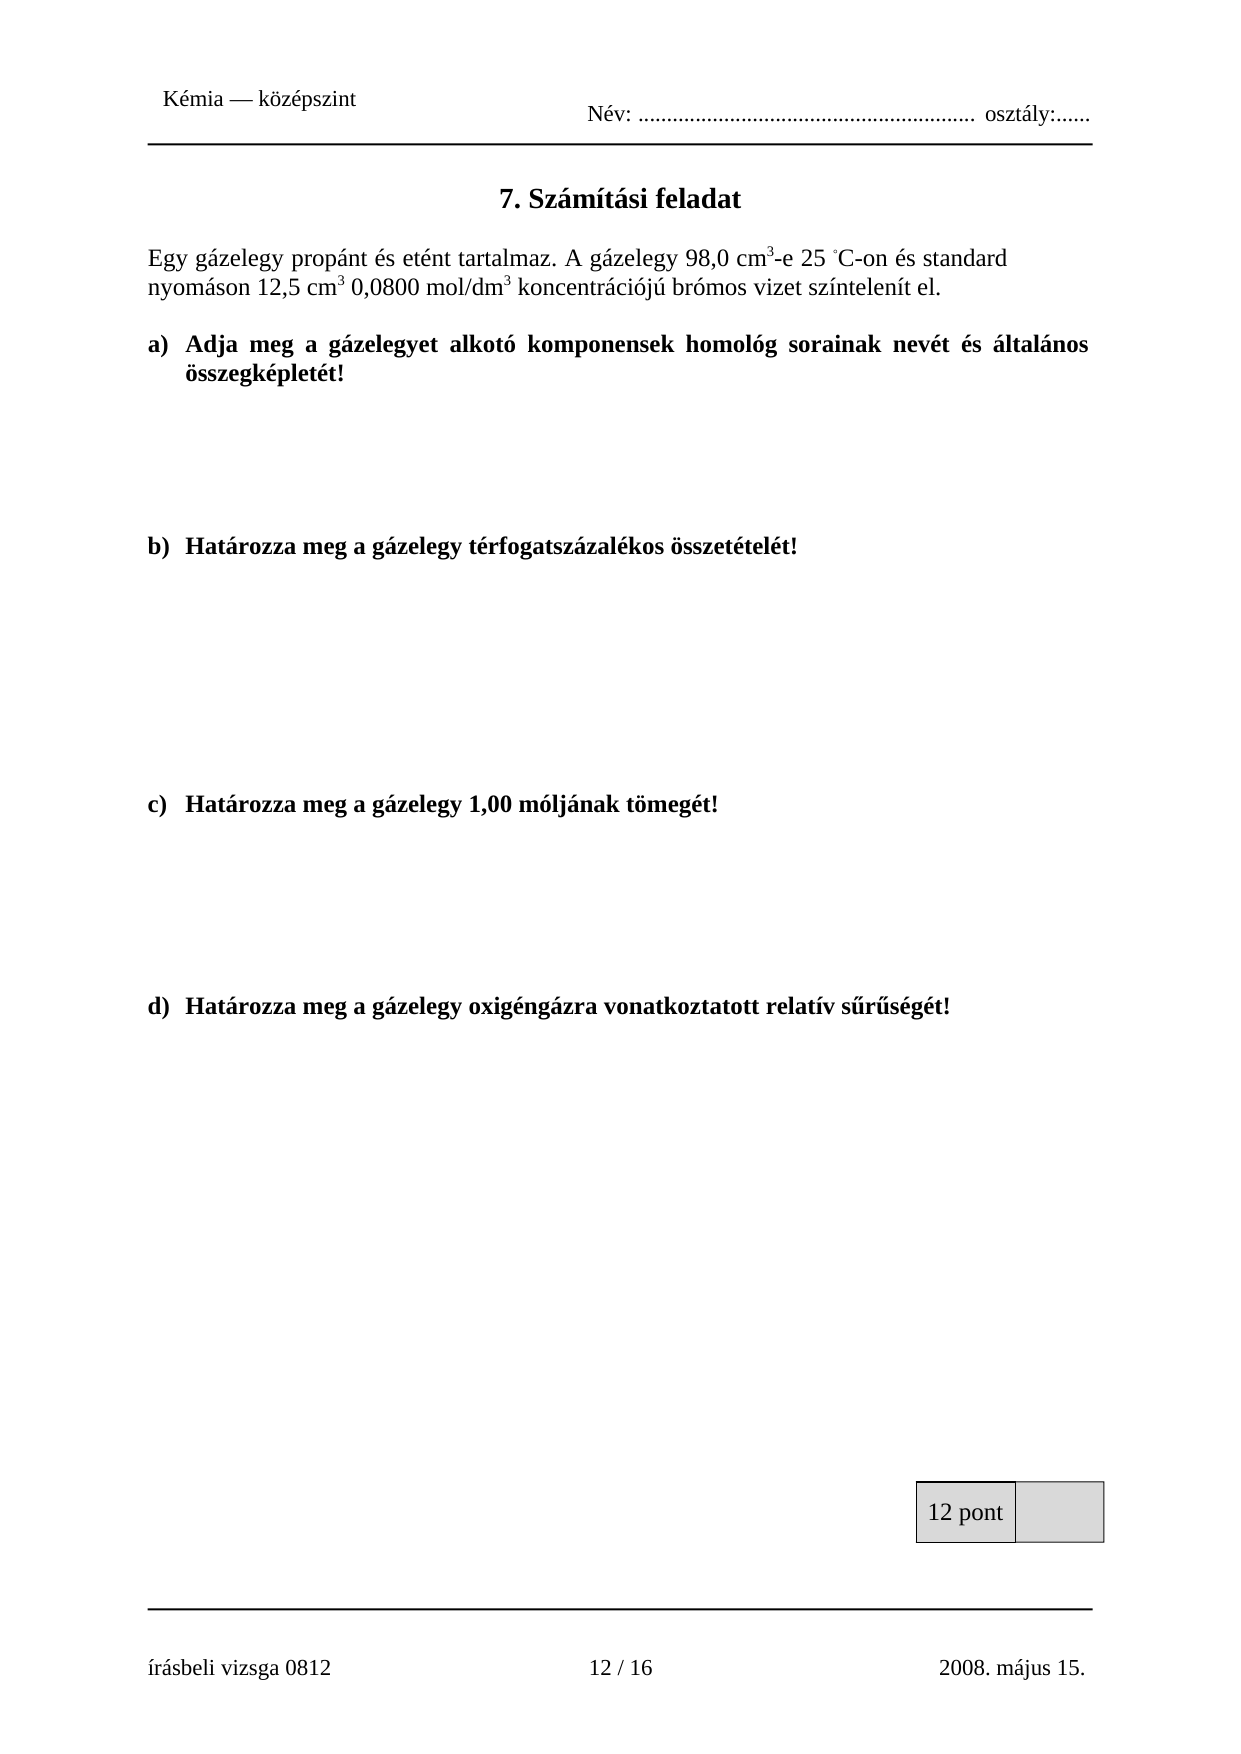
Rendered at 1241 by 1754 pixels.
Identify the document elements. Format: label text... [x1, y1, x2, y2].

list Határozza meg a gázelegy oxigéngázra vonatkoztatott relatív sűrűségét! [147, 991, 1117, 1019]
subtitle 7. Számítási feladat [499, 181, 1117, 215]
text Egy gázelegy propánt és etént tartalmaz. A gázelegy 98,0 cm3-e 25 ◦C-on és standard nyomáson 12,5 cm3 0,0800 mol/dm3 koncentrációjú brómos vizet színtelenít el. [148, 243, 1066, 301]
list Adja meg a gázelegyet alkotó komponensek homológ sorainak nevét és általános összegképletét! [148, 329, 1093, 387]
list Határozza meg a gázelegy térfogatszázalékos összetételét! [147, 531, 1117, 559]
list Határozza meg a gázelegy 1,00 móljának tömegét! [147, 789, 1117, 818]
